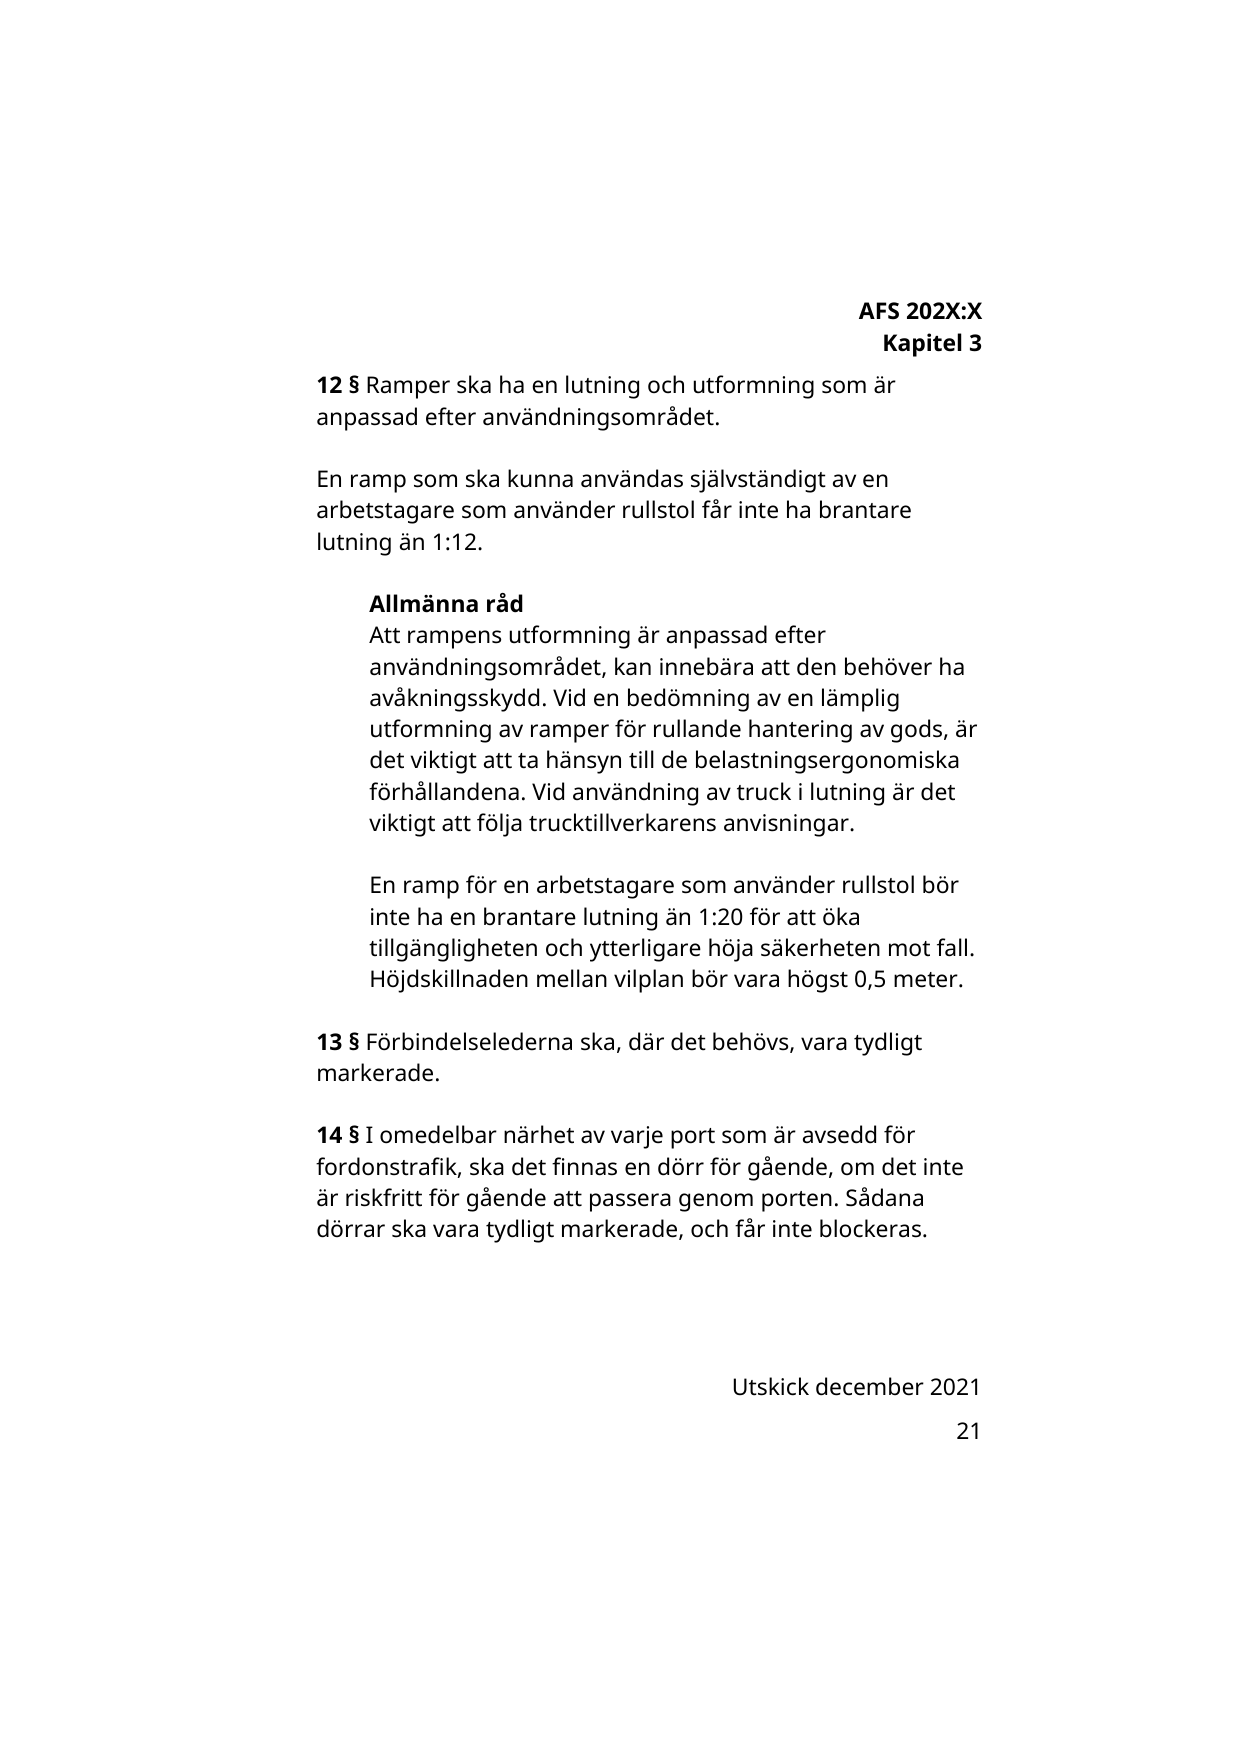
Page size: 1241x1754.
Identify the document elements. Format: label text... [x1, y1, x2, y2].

text 12 § Ramper ska ha en lutning och utformning som är anpassad efter användningsområdet. [316, 369, 982, 432]
text 14 § I omedelbar närhet av varje port som är avsedd för fordonstrafik, ska det finnas en dörr för gående, om det inte är riskfritt för gående att passera genom porten. Sådana dörrar ska vara tydligt markerade, och får inte blockeras. [316, 1119, 982, 1244]
text 13 § Förbindelselederna ska, där det behövs, vara tydligt markerade. [316, 1025, 982, 1088]
text Att rampens utformning är anpassad efter användningsområdet, kan innebära att den behöver ha avåkningsskydd. Vid en bedömning av en lämplig utformning av ramper för rullande hantering av gods, är det viktigt att ta hänsyn till de belastningsergonomiska förhållandena. Vid användning av truck i lutning är det viktigt att följa trucktillverkarens anvisningar. [369, 619, 982, 838]
text En ramp som ska kunna användas självständigt av en arbetstagare som använder rullstol får inte ha brantare lutning än 1:12. [316, 463, 982, 557]
text Allmänna råd [369, 588, 982, 619]
text En ramp för en arbetstagare som använder rullstol bör inte ha en brantare lutning än 1:20 för att öka tillgängligheten och ytterligare höja säkerheten mot fall. Höjdskillnaden mellan vilplan bör vara högst 0,5 meter. [369, 869, 982, 994]
